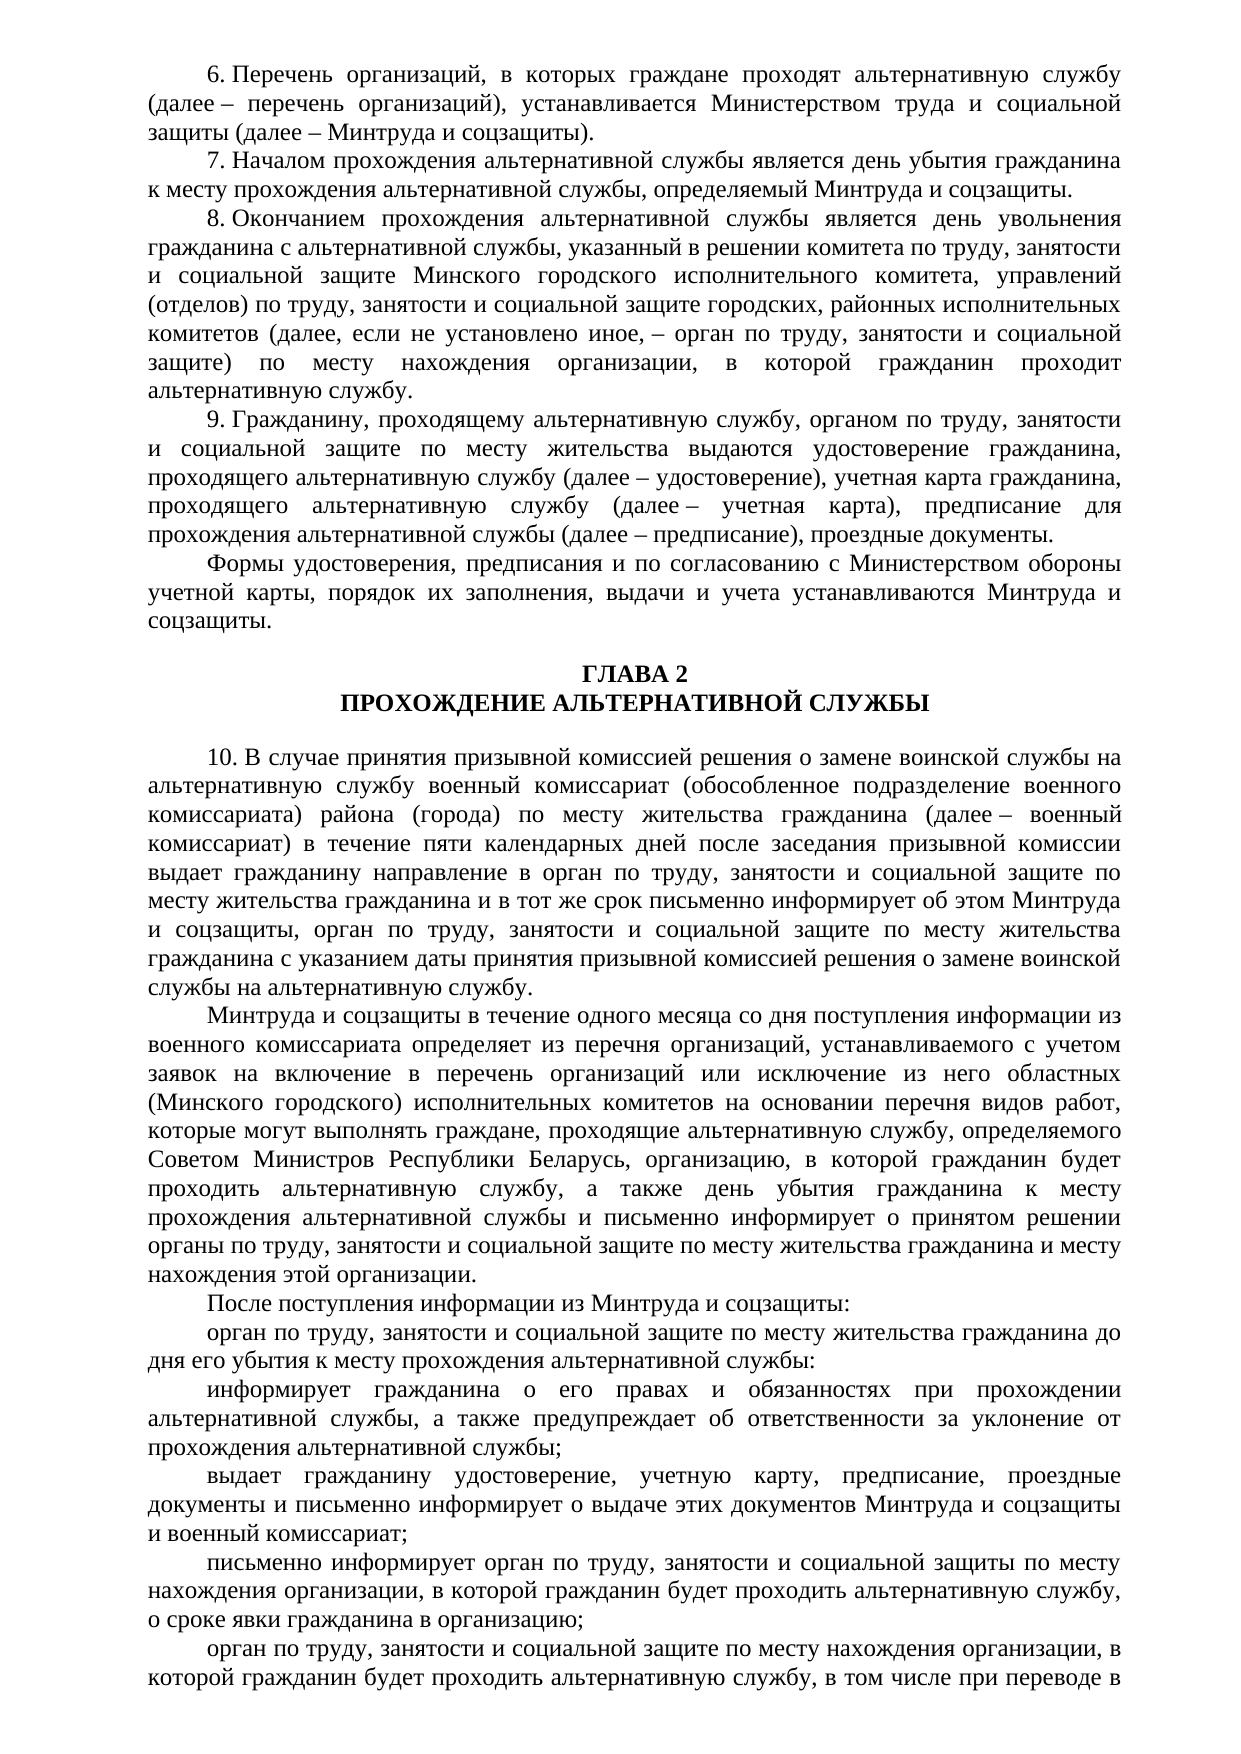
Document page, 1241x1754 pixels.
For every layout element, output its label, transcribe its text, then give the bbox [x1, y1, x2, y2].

text Формы удостоверения, предписания и по согласованию с Министерством обороны учетной карты, порядок их заполнения, выдачи и учета устанавливаются Минтруда и соцзащиты. [148, 548, 1122, 634]
text письменно информирует орган по труду, занятости и социальной защиты по месту нахождения организации, в которой гражданин будет проходить альтернативную службу, о сроке явки гражданина в организацию; [148, 1547, 1122, 1633]
text 7. Началом прохождения альтернативной службы является день убытия гражданина к месту прохождения альтернативной службы, определяемый Минтруда и соцзащиты. [148, 145, 1122, 203]
text ГЛАВА 2 ПРОХОЖДЕНИЕ АЛЬТЕРНАТИВНОЙ СЛУЖБЫ [148, 659, 1122, 717]
text После поступления информации из Минтруда и соцзащиты: [148, 1288, 1122, 1317]
text 9. Гражданину, проходящему альтернативную службу, органом по труду, занятости и социальной защите по месту жительства выдаются удостоверение гражданина, проходящего альтернативную службу (далее – удостоверение), учетная карта гражданина, проходящего альтернативную службу (далее – учетная карта), предписание для прохождения альтернативной службы (далее – предписание), проездные документы. [148, 404, 1122, 548]
text информирует гражданина о его правах и обязанностях при прохождении альтернативной службы, а также предупреждает об ответственности за уклонение от прохождения альтернативной службы; [148, 1374, 1122, 1460]
text орган по труду, занятости и социальной защите по месту жительства гражданина до дня его убытия к месту прохождения альтернативной службы: [148, 1317, 1122, 1374]
text 10. В случае принятия призывной комиссией решения о замене воинской службы на альтернативную службу военный комиссариат (обособленное подразделение военного комиссариата) района (города) по месту жительства гражданина (далее – военный комиссариат) в течение пяти календарных дней после заседания призывной комиссии выдает гражданину направление в орган по труду, занятости и социальной защите по месту жительства гражданина и в тот же срок письменно информирует об этом Минтруда и соцзащиты, орган по труду, занятости и социальной защите по месту жительства гражданина с указанием даты принятия призывной комиссией решения о замене воинской службы на альтернативную службу. [148, 742, 1122, 1000]
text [148, 1633, 1122, 1690]
text 8. Окончанием прохождения альтернативной службы является день увольнения гражданина с альтернативной службы, указанный в решении комитета по труду, занятости и социальной защите Минского городского исполнительного комитета, управлений (отделов) по труду, занятости и социальной защите городских, районных исполнительных комитетов (далее, если не установлено иное, – орган по труду, занятости и социальной защите) по месту нахождения организации, в которой гражданин проходит альтернативную службу. [148, 203, 1122, 404]
text выдает гражданину удостоверение, учетную карту, предписание, проездные документы и письменно информирует о выдаче этих документов Минтруда и соцзащиты и военный комиссариат; [148, 1460, 1122, 1547]
text 6. Перечень организаций, в которых граждане проходят альтернативную службу (далее – перечень организаций), устанавливается Министерством труда и социальной защиты (далее – Минтруда и соцзащиты). [148, 59, 1122, 145]
text Минтруда и соцзащиты в течение одного месяца со дня поступления информации из военного комиссариата определяет из перечня организаций, устанавливаемого с учетом заявок на включение в перечень организаций или исключение из него областных (Минского городского) исполнительных комитетов на основании перечня видов работ, которые могут выполнять граждане, проходящие альтернативную службу, определяемого Советом Министров Республики Беларусь, организацию, в которой гражданин будет проходить альтернативную службу, а также день убытия гражданина к месту прохождения альтернативной службы и письменно информирует о принятом решении органы по труду, занятости и социальной защите по месту жительства гражданина и месту нахождения этой организации. [148, 1000, 1122, 1288]
